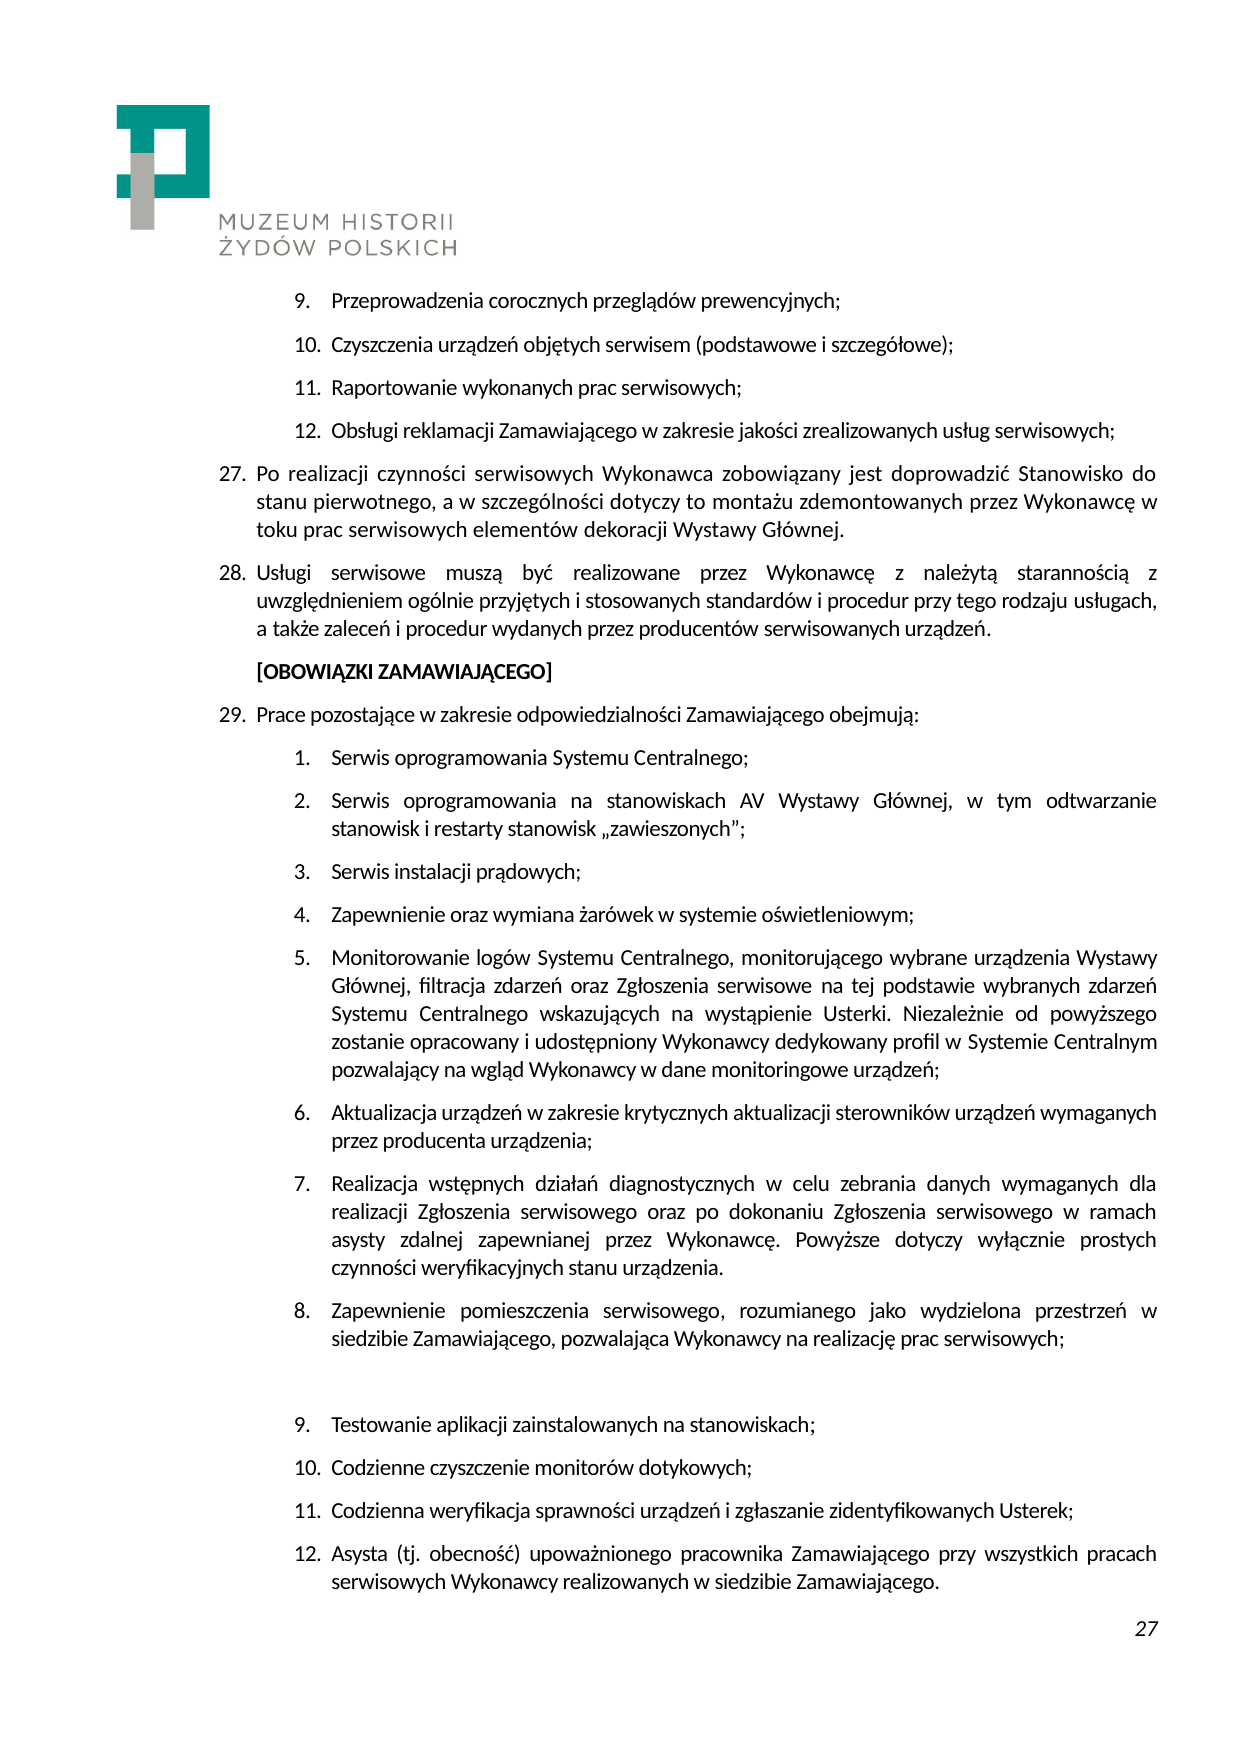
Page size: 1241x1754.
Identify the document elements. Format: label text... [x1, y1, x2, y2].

list Przeprowadzenia corocznych przeglądów prewencyjnych; [293, 287, 1157, 315]
list Zapewnienie oraz wymiana żarówek w systemie oświetleniowym; [293, 900, 1157, 928]
picture [85, 73, 487, 287]
list Aktualizacja urządzeń w zakresie krytycznych aktualizacji sterowników urządzeń wymaganych przez producenta urządzenia; [293, 1098, 1157, 1154]
list Codzienne czyszczenie monitorów dotykowych; [293, 1453, 1157, 1481]
list Usługi serwisowe muszą być realizowane przez Wykonawcę z należytą starannością z uwzględnieniem ogólnie przyjętych i stosowanych standardów i procedur przy tego rodzaju usługach, a także zaleceń i procedur wydanych przez producentów serwisowanych urządzeń. [218, 558, 1157, 642]
text [OBOWIĄZKI ZAMAWIAJĄCEGO] [256, 657, 1157, 685]
list Zapewnienie pomieszczenia serwisowego, rozumianego jako wydzielona przestrzeń w siedzibie Zamawiającego, pozwalająca Wykonawcy na realizację prac serwisowych; [293, 1296, 1157, 1352]
list Czyszczenia urządzeń objętych serwisem (podstawowe i szczegółowe); [293, 330, 1157, 358]
list Testowanie aplikacji zainstalowanych na stanowiskach; [293, 1410, 1157, 1438]
list Obsługi reklamacji Zamawiającego w zakresie jakości zrealizowanych usług serwisowych; [293, 416, 1157, 444]
list Realizacja wstępnych działań diagnostycznych w celu zebrania danych wymaganych dla realizacji Zgłoszenia serwisowego oraz po dokonaniu Zgłoszenia serwisowego w ramach asysty zdalnej zapewnianej przez Wykonawcę. Powyższe dotyczy wyłącznie prostych czynności weryfikacyjnych stanu urządzenia. [293, 1169, 1157, 1281]
list Serwis instalacji prądowych; [293, 857, 1157, 885]
list Prace pozostające w zakresie odpowiedzialności Zamawiającego obejmują: [218, 700, 1157, 728]
list Monitorowanie logów Systemu Centralnego, monitorującego wybrane urządzenia Wystawy Głównej, filtracja zdarzeń oraz Zgłoszenia serwisowe na tej podstawie wybranych zdarzeń Systemu Centralnego wskazujących na wystąpienie Usterki. Niezależnie od powyższego zostanie opracowany i udostępniony Wykonawcy dedykowany profil w Systemie Centralnym pozwalający na wgląd Wykonawcy w dane monitoringowe urządzeń; [293, 943, 1157, 1083]
list Po realizacji czynności serwisowych Wykonawca zobowiązany jest doprowadzić Stanowisko do stanu pierwotnego, a w szczególności dotyczy to montażu zdemontowanych przez Wykonawcę w toku prac serwisowych elementów dekoracji Wystawy Głównej. [218, 459, 1157, 543]
list Codzienna weryfikacja sprawności urządzeń i zgłaszanie zidentyfikowanych Usterek; [293, 1496, 1157, 1524]
list Serwis oprogramowania na stanowiskach AV Wystawy Głównej, w tym odtwarzanie stanowisk i restarty stanowisk „zawieszonych”; [293, 786, 1157, 842]
list Asysta (tj. obecność) upoważnionego pracownika Zamawiającego przy wszystkich pracach serwisowych Wykonawcy realizowanych w siedzibie Zamawiającego. [293, 1539, 1157, 1595]
list Raportowanie wykonanych prac serwisowych; [293, 373, 1157, 401]
list Serwis oprogramowania Systemu Centralnego; [293, 743, 1157, 771]
